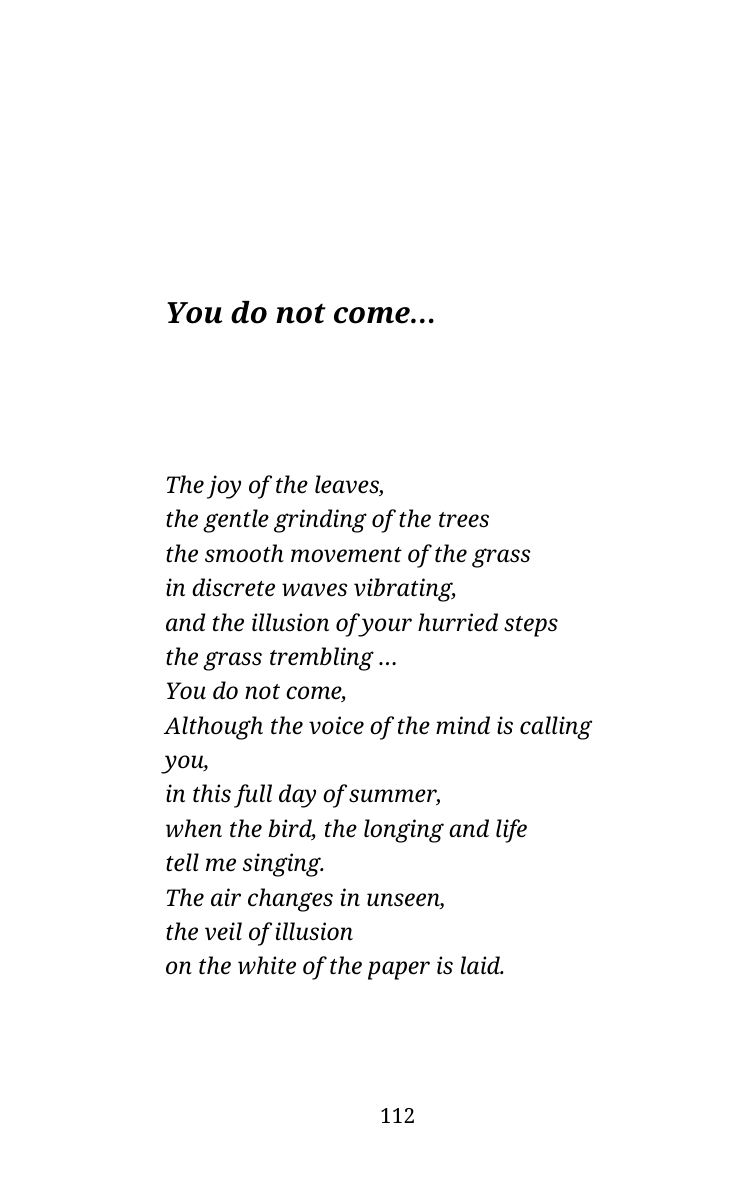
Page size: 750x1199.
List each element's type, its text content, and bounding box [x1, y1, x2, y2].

text the gentle grinding of the trees [165, 503, 630, 535]
text Although the voice of the mind is calling you, [165, 710, 630, 775]
text the veil of illusion [165, 916, 630, 947]
text You do not come… [165, 292, 630, 332]
text The air changes in unseen, [165, 882, 630, 913]
text tell me singing. [165, 847, 630, 878]
text the grass trembling … [165, 641, 630, 672]
text The joy of the leaves, [165, 469, 630, 500]
text You do not come, [165, 675, 630, 707]
text the smooth movement of the grass in discrete waves vibrating, and the illusion of your hurried steps [165, 538, 630, 638]
text in this full day of summer, [165, 778, 630, 810]
text when the bird, the longing and life [165, 813, 630, 844]
text on the white of the paper is laid. [165, 950, 630, 982]
